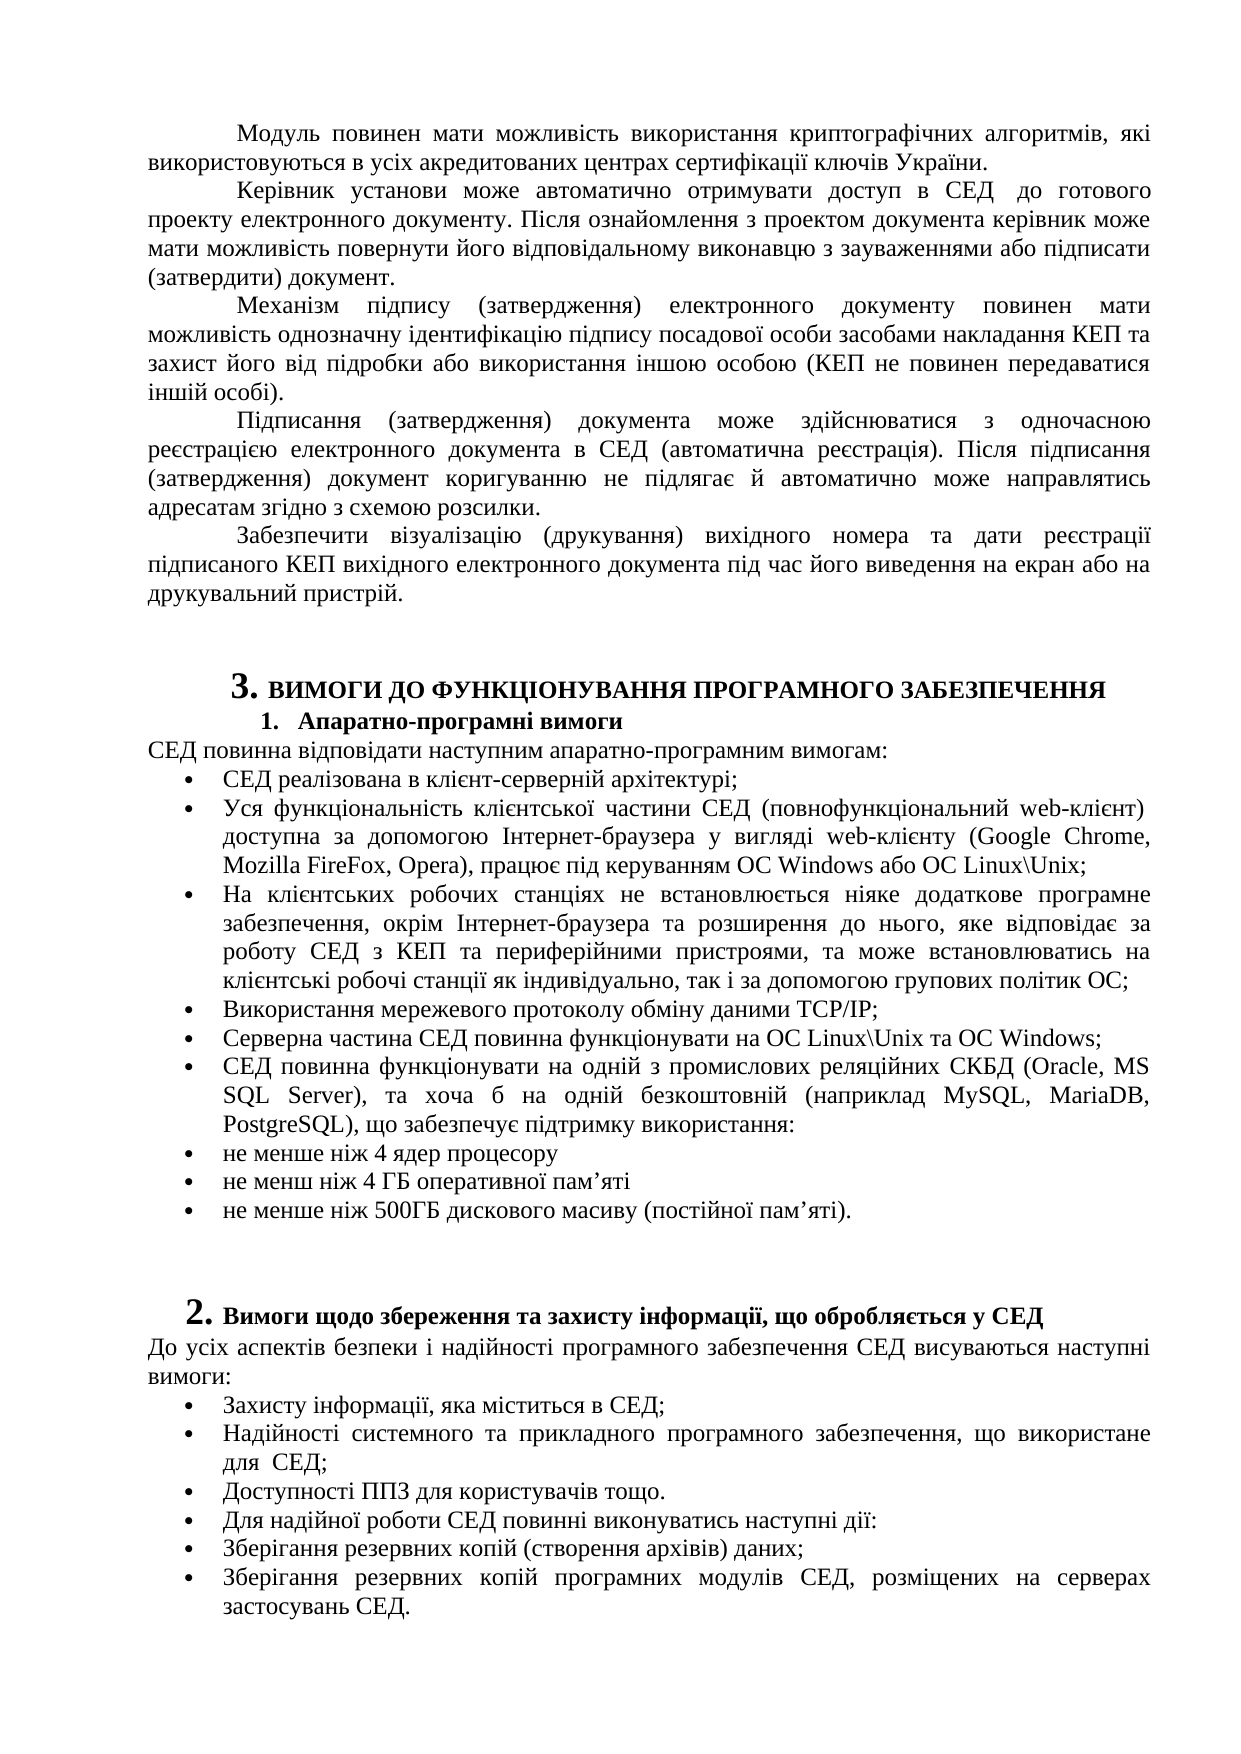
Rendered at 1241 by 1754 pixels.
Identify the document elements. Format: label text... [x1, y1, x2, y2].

list ВИМОГИ ДО ФУНКЦІОНУВАННЯ ПРОГРАМНОГО ЗАБЕЗПЕЧЕННЯ [185, 663, 1152, 706]
list Надійності системного та прикладного програмного забезпечення, що використане для СЕД; [185, 1418, 1152, 1476]
list Захисту інформації, яка міститься в СЕД; [185, 1390, 1152, 1418]
list На клієнтських робочих станціях не встановлюється ніяке додаткове програмне забезпечення, окрім Інтернет-браузера та розширення до нього, яке відповідає за роботу СЕД з КЕП та периферійними пристроями, та може встановлюватись на клієнтські робочі станції як індивідуально, так і за допомогою групових політик OC; [185, 879, 1152, 994]
list СЕД повинна функціонувати на одній з промислових реляційних СКБД (Oracle, MS SQL Server), та хоча б на одній безкоштовній (наприклад MySQL, MariaDB, PostgreSQL), що забезпечує підтримку використання: [185, 1051, 1152, 1138]
list Доступності ППЗ для користувачів тощо. [185, 1476, 1152, 1505]
list Уся функціональність клієнтської частини СЕД (повнофункціональний web-клієнт) доступна за допомогою Інтернет-браузера у вигляді web-клієнту (Google Chrome, Mozilla FireFox, Opera), працює під керуванням ОС Windows або ОС Linux\Unix; [185, 793, 1152, 879]
list не менше ніж 500ГБ дискового масиву (постійної пам’яті). [185, 1195, 1152, 1224]
list СЕД реалізована в клієнт-серверній архітектурі; [185, 764, 1152, 793]
text СЕД повинна відповідати наступним апаратно-програмним вимогам: [148, 735, 1152, 764]
list Використання мережевого протоколу обміну даними TCP/IP; [185, 994, 1152, 1023]
list Апаратно-програмні вимоги [260, 706, 1152, 735]
list Зберігання резервних копій програмних модулів СЕД, розміщених на серверах застосувань СЕД. [185, 1562, 1152, 1620]
list Вимоги щодо збереження та захисту інформації, що обробляється у СЕД [185, 1289, 1152, 1332]
text Керівник установи може автоматично отримувати доступ в СЕД до готового проекту електронного документу. Після ознайомлення з проектом документа керівник може мати можливість повернути його відповідальному виконавцю з зауваженнями або підписати (затвердити) документ. [148, 175, 1152, 290]
text Забезпечити візуалізацію (друкування) вихідного номера та дати реєстрації підписаного КЕП вихідного електронного документа під час його виведення на екран або на друкувальний пристрій. [148, 520, 1152, 607]
list не менш ніж 4 ГБ оперативної пам’яті [185, 1166, 1152, 1195]
text До усіх аспектів безпеки і надійності програмного забезпечення СЕД висуваються наступні вимоги: [148, 1332, 1152, 1390]
list Зберігання резервних копій (створення архівів) даних; [185, 1533, 1152, 1562]
text Підписання (затвердження) документа може здійснюватися з одночасною реєстрацією електронного документа в СЕД (автоматична реєстрація). Після підписання (затвердження) документ коригуванню не підлягає й автоматично може направлятись адресатам згідно з схемою розсилки. [148, 405, 1152, 520]
list Серверна частина СЕД повинна функціонувати на ОС Linux\Unix та ОС Windows; [185, 1023, 1152, 1051]
text Модуль повинен мати можливість використання криптографічних алгоритмів, які використовуються в усіх акредитованих центрах сертифікації ключів України. [148, 118, 1152, 175]
list не менше ніж 4 ядер процесору [185, 1138, 1152, 1166]
text Механізм підпису (затвердження) електронного документу повинен мати можливість однозначну ідентифікацію підпису посадової особи засобами накладання КЕП та захист його від підробки або використання іншою особою (КЕП не повинен передаватися іншій особі). [148, 290, 1152, 405]
list Для надійної роботи СЕД повинні виконуватись наступні дії: [185, 1505, 1152, 1533]
